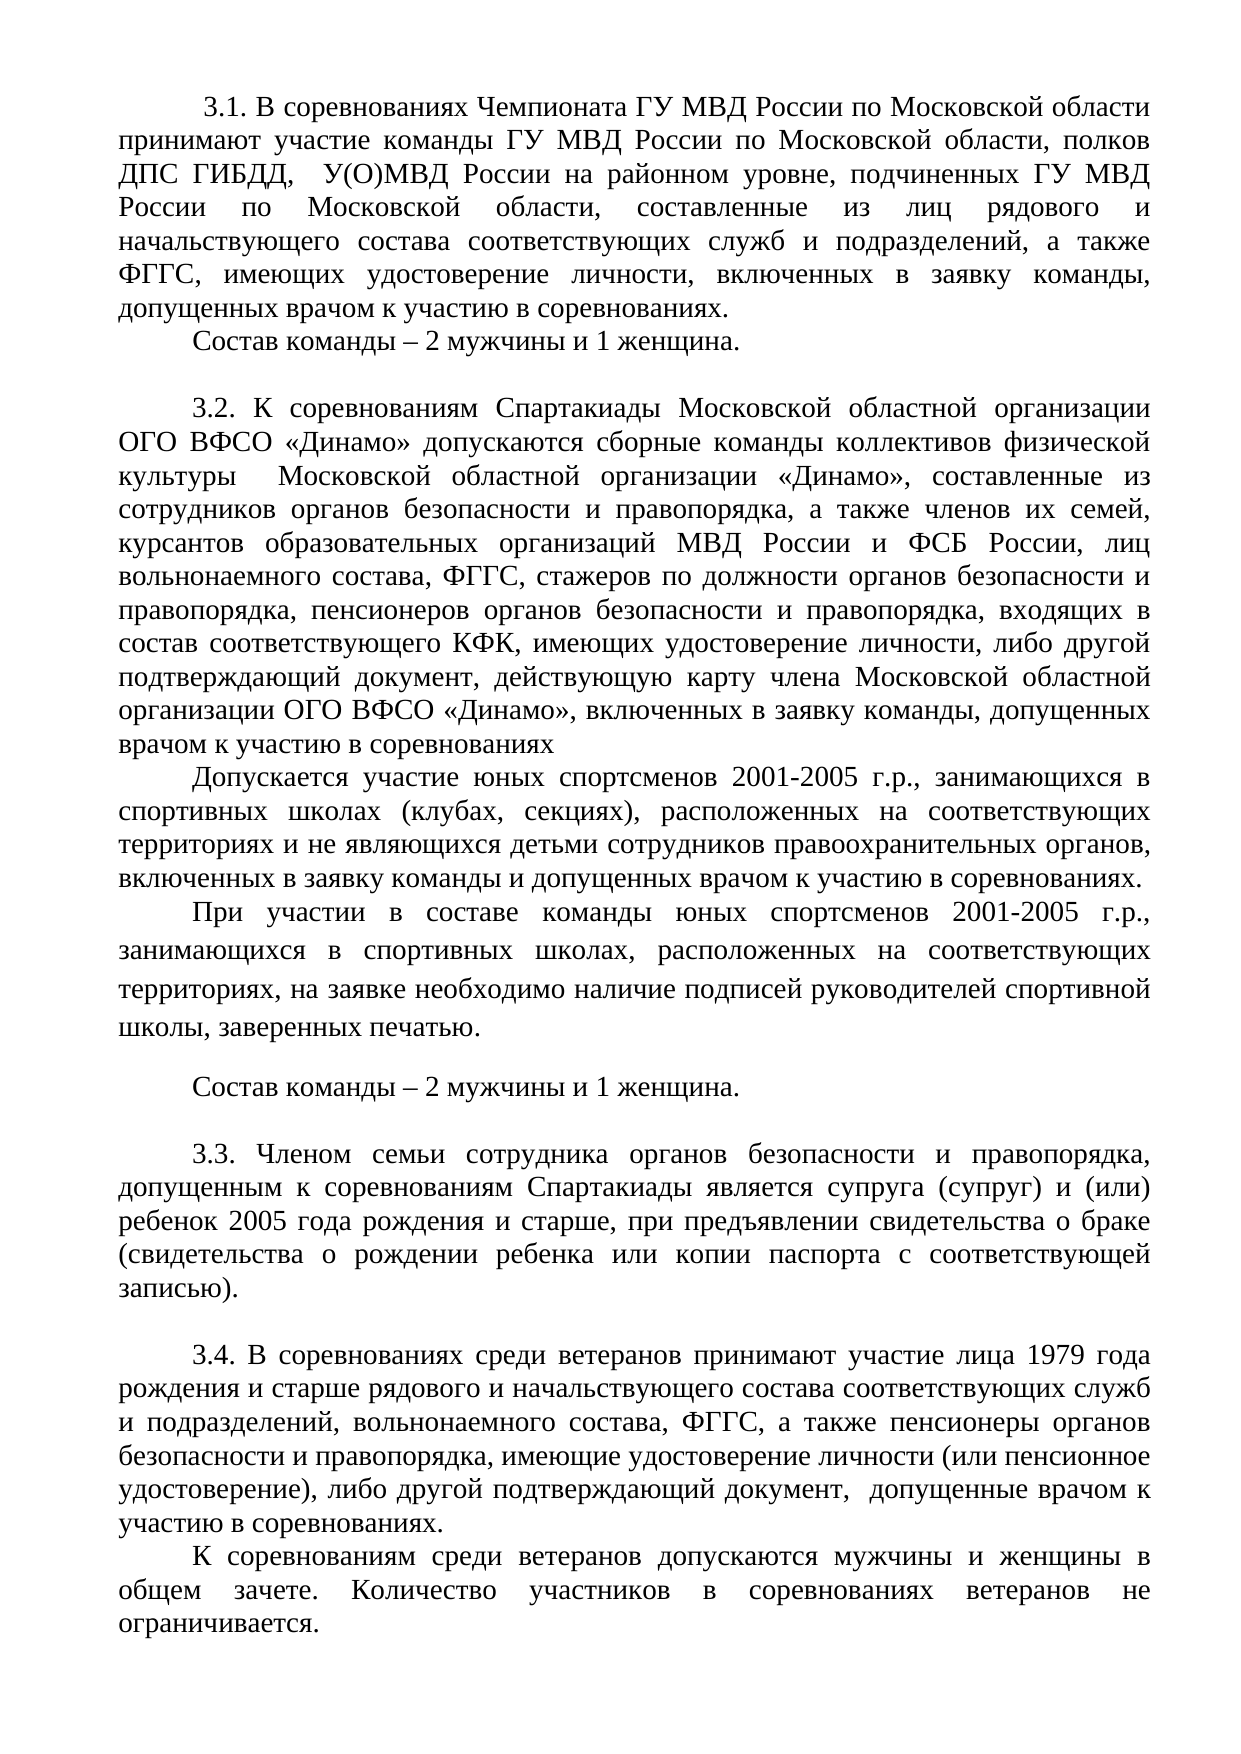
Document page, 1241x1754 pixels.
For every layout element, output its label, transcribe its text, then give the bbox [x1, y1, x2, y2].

text Допускается участие юных спортсменов 2001-2005 г.р., занимающихся в спортивных школах (клубах, секциях), расположенных на соответствующих территориях и не являющихся детьми сотрудников правоохранительных органов, включенных в заявку команды и допущенных врачом к участию в соревнованиях. [118, 759, 1152, 894]
text Состав команды – 2 мужчины и 1 женщина. [118, 323, 1152, 357]
text При участии в составе команды юных спортсменов 2001-2005 г.р., занимающихся в спортивных школах, расположенных на соответствующих территориях, на заявке необходимо наличие подписей руководителей спортивной школы, заверенных печатью. [118, 894, 1152, 1043]
text 3.2. К соревнованиям Спартакиады Московской областной организации ОГО ВФСО «Динамо» допускаются сборные команды коллективов физической культуры Московской областной организации «Динамо», составленные из сотрудников органов безопасности и правопорядка, а также членов их семей, курсантов образовательных организаций МВД России и ФСБ России, лиц вольнонаемного состава, ФГГС, стажеров по должности органов безопасности и правопорядка, пенсионеров органов безопасности и правопорядка, входящих в состав соответствующего КФК, имеющих удостоверение личности, либо другой подтверждающий документ, действующую карту члена Московской областной организации ОГО ВФСО «Динамо», включенных в заявку команды, допущенных врачом к участию в соревнованиях [118, 391, 1152, 759]
text 3.4. В соревнованиях среди ветеранов принимают участие лица 1979 года рождения и старше рядового и начальствующего состава соответствующих служб и подразделений, вольнонаемного состава, ФГГС, а также пенсионеры органов безопасности и правопорядка, имеющие удостоверение личности (или пенсионное удостоверение), либо другой подтверждающий документ, допущенные врачом к участию в соревнованиях. [118, 1337, 1152, 1538]
text Состав команды – 2 мужчины и 1 женщина. [118, 1069, 1152, 1102]
text 3.3. Членом семьи сотрудника органов безопасности и правопорядка, допущенным к соревнованиям Спартакиады является супруга (супруг) и (или) ребенок 2005 года рождения и старше, при предъявлении свидетельства о браке (свидетельства о рождении ребенка или копии паспорта с соответствующей записью). [118, 1136, 1152, 1303]
text К соревнованиям среди ветеранов допускаются мужчины и женщины в общем зачете. Количество участников в соревнованиях ветеранов не ограничивается. [118, 1538, 1152, 1639]
text 3.1. В соревнованиях Чемпионата ГУ МВД России по Московской области принимают участие команды ГУ МВД России по Московской области, полков ДПС ГИБДД, У(О)МВД России на районном уровне, подчиненных ГУ МВД России по Московской области, составленные из лиц рядового и начальствующего состава соответствующих служб и подразделений, а также ФГГС, имеющих удостоверение личности, включенных в заявку команды, допущенных врачом к участию в соревнованиях. [118, 89, 1152, 323]
